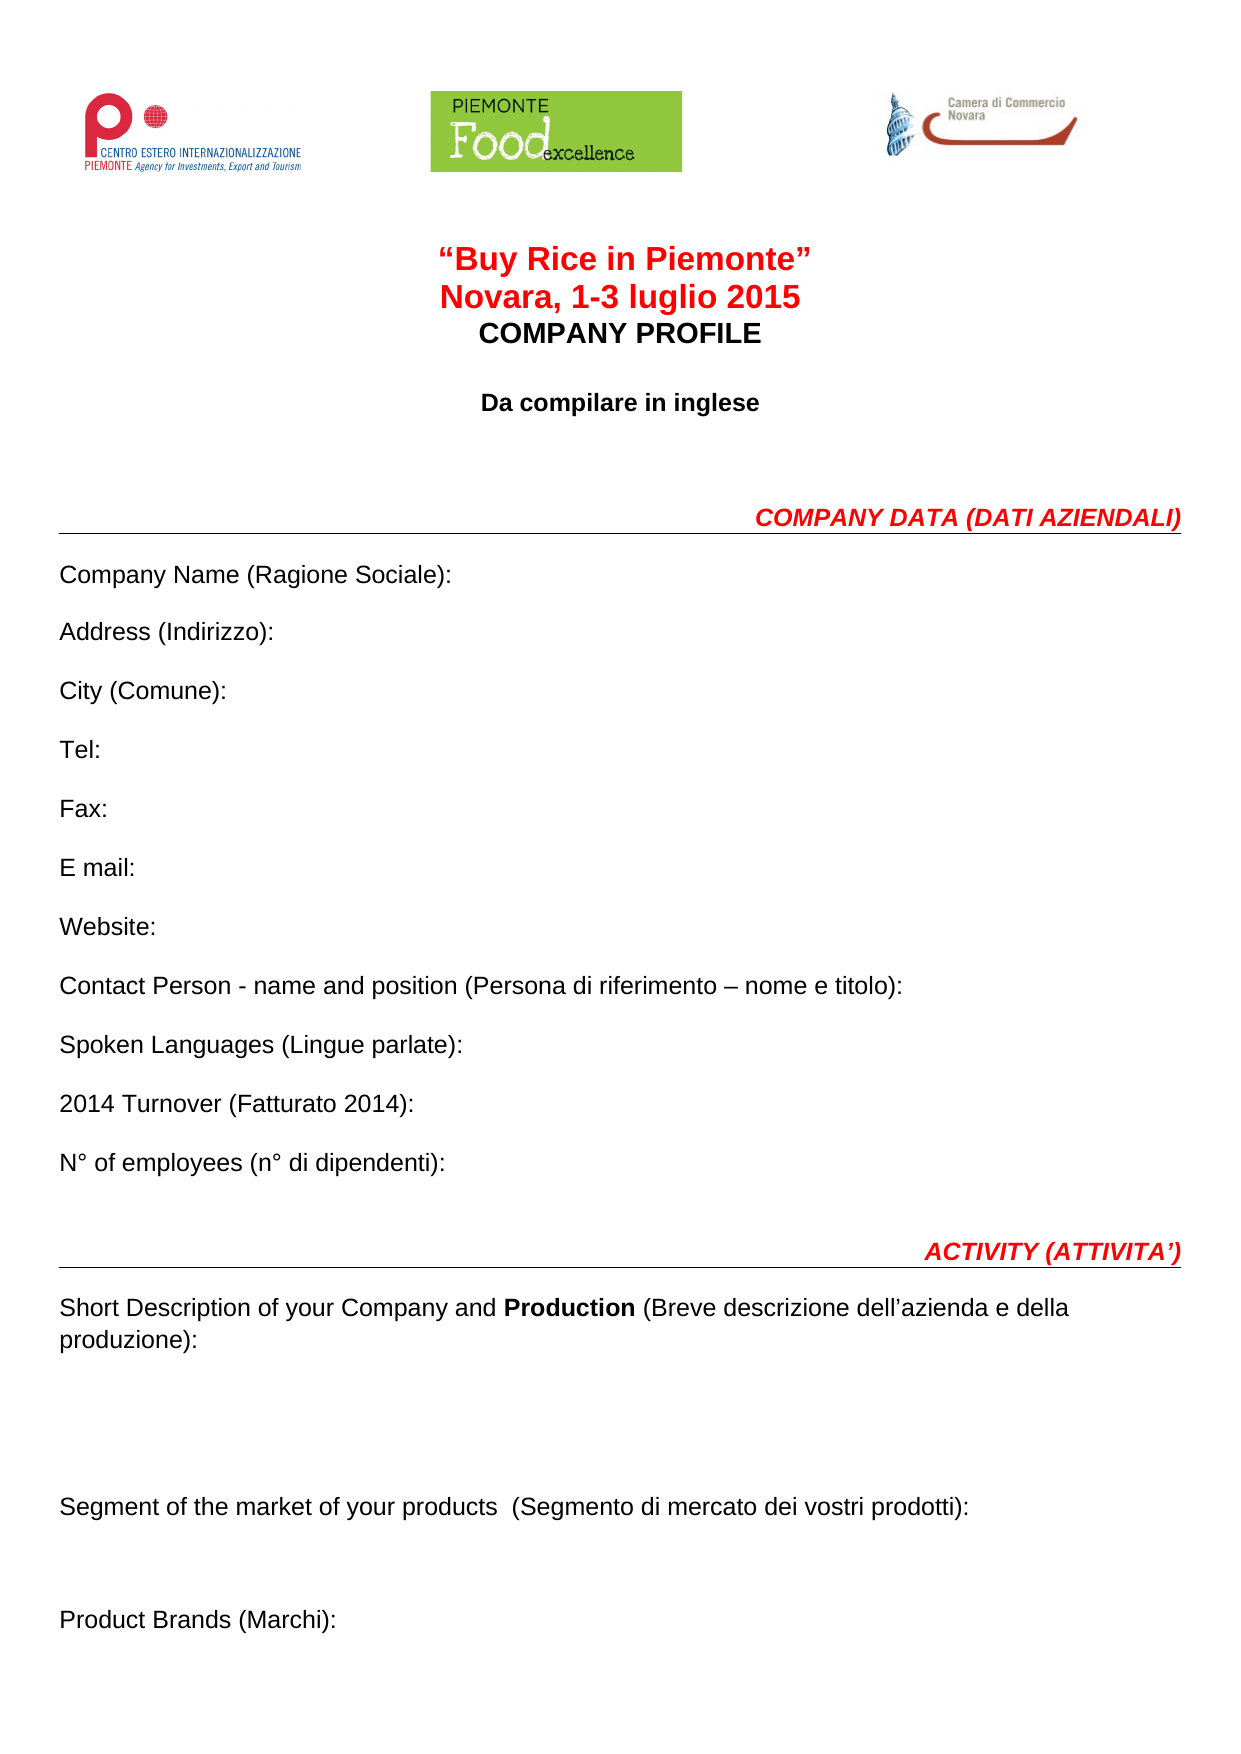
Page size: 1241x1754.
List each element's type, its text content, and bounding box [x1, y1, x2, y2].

text COMPANY DATA (DATI AZIENDALI) [59, 503, 1181, 533]
text Spoken Languages (Lingue parlate): [59, 1027, 1181, 1061]
text COMPANY PROFILE [59, 316, 1181, 349]
text Tel: [59, 731, 1181, 766]
picture [876, 73, 1089, 172]
text City (Comune): [59, 672, 1181, 706]
text E mail: [59, 849, 1181, 884]
text Product Brands (Marchi): [59, 1601, 1181, 1636]
text Fax: [59, 791, 1181, 824]
text Segment of the market of your products (Segmento di mercato dei vostri prodotti): [59, 1489, 1181, 1523]
text Short Description of your Company and Production (Breve descrizione dell’azienda e della produzione): [59, 1293, 1181, 1356]
picture [85, 93, 301, 172]
text “Buy Rice in Piemonte” [59, 239, 1181, 277]
text Company Name (Ragione Sociale): [59, 559, 1181, 588]
text N° of employees (n° di dipendenti): [59, 1145, 1181, 1179]
text Address (Indirizzo): [59, 613, 1181, 647]
text Novara, 1-3 luglio 2015 [59, 277, 1181, 316]
picture [430, 91, 683, 172]
text Contact Person - name and position (Persona di riferimento – nome e titolo): [59, 968, 1181, 1002]
text 2014 Turnover (Fatturato 2014): [59, 1086, 1181, 1120]
text Website: [59, 909, 1181, 943]
text ACTIVITY (ATTIVITA’) [59, 1236, 1181, 1267]
text Da compilare in inglese [59, 388, 1181, 416]
